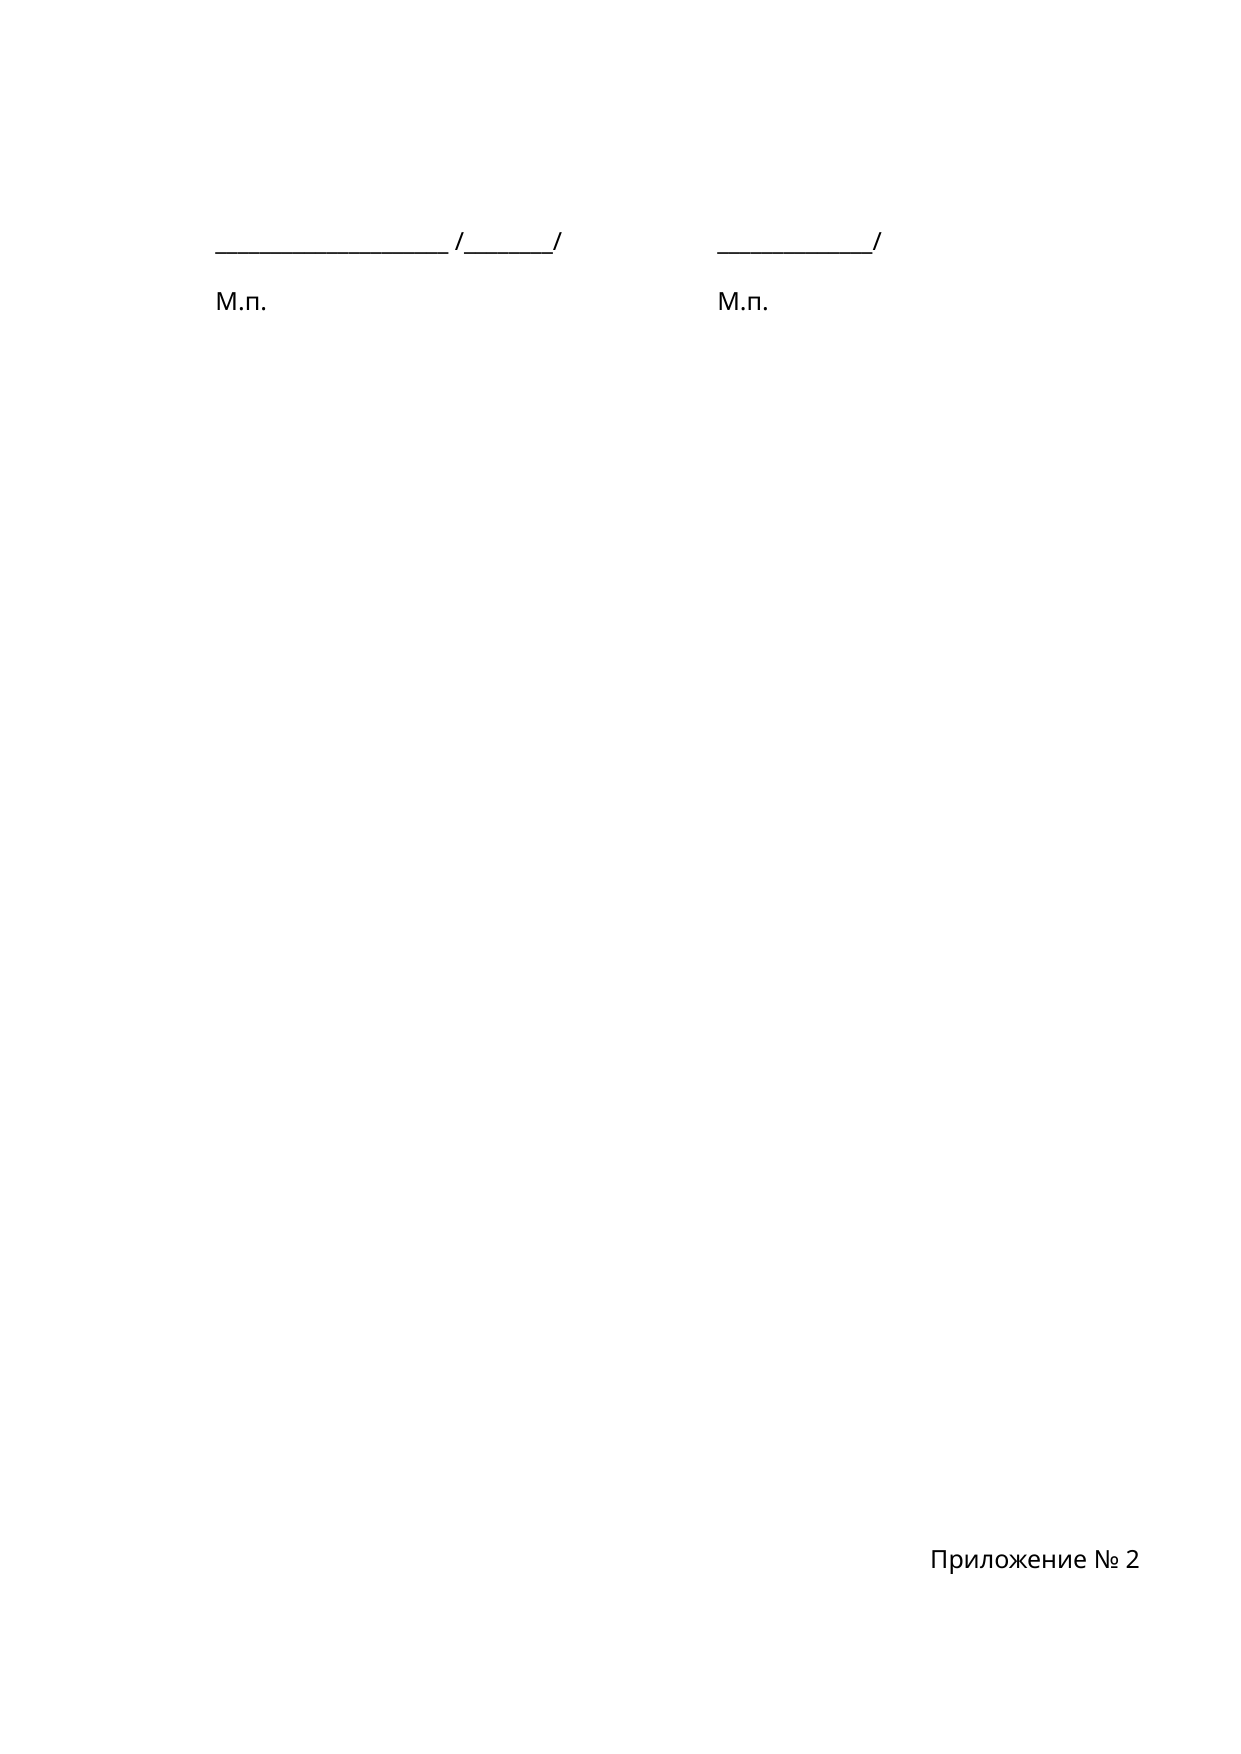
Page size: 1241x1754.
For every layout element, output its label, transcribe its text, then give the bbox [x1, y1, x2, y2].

text Приложение № 2 [142, 1542, 1140, 1576]
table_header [189, 104, 691, 342]
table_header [691, 104, 1152, 342]
